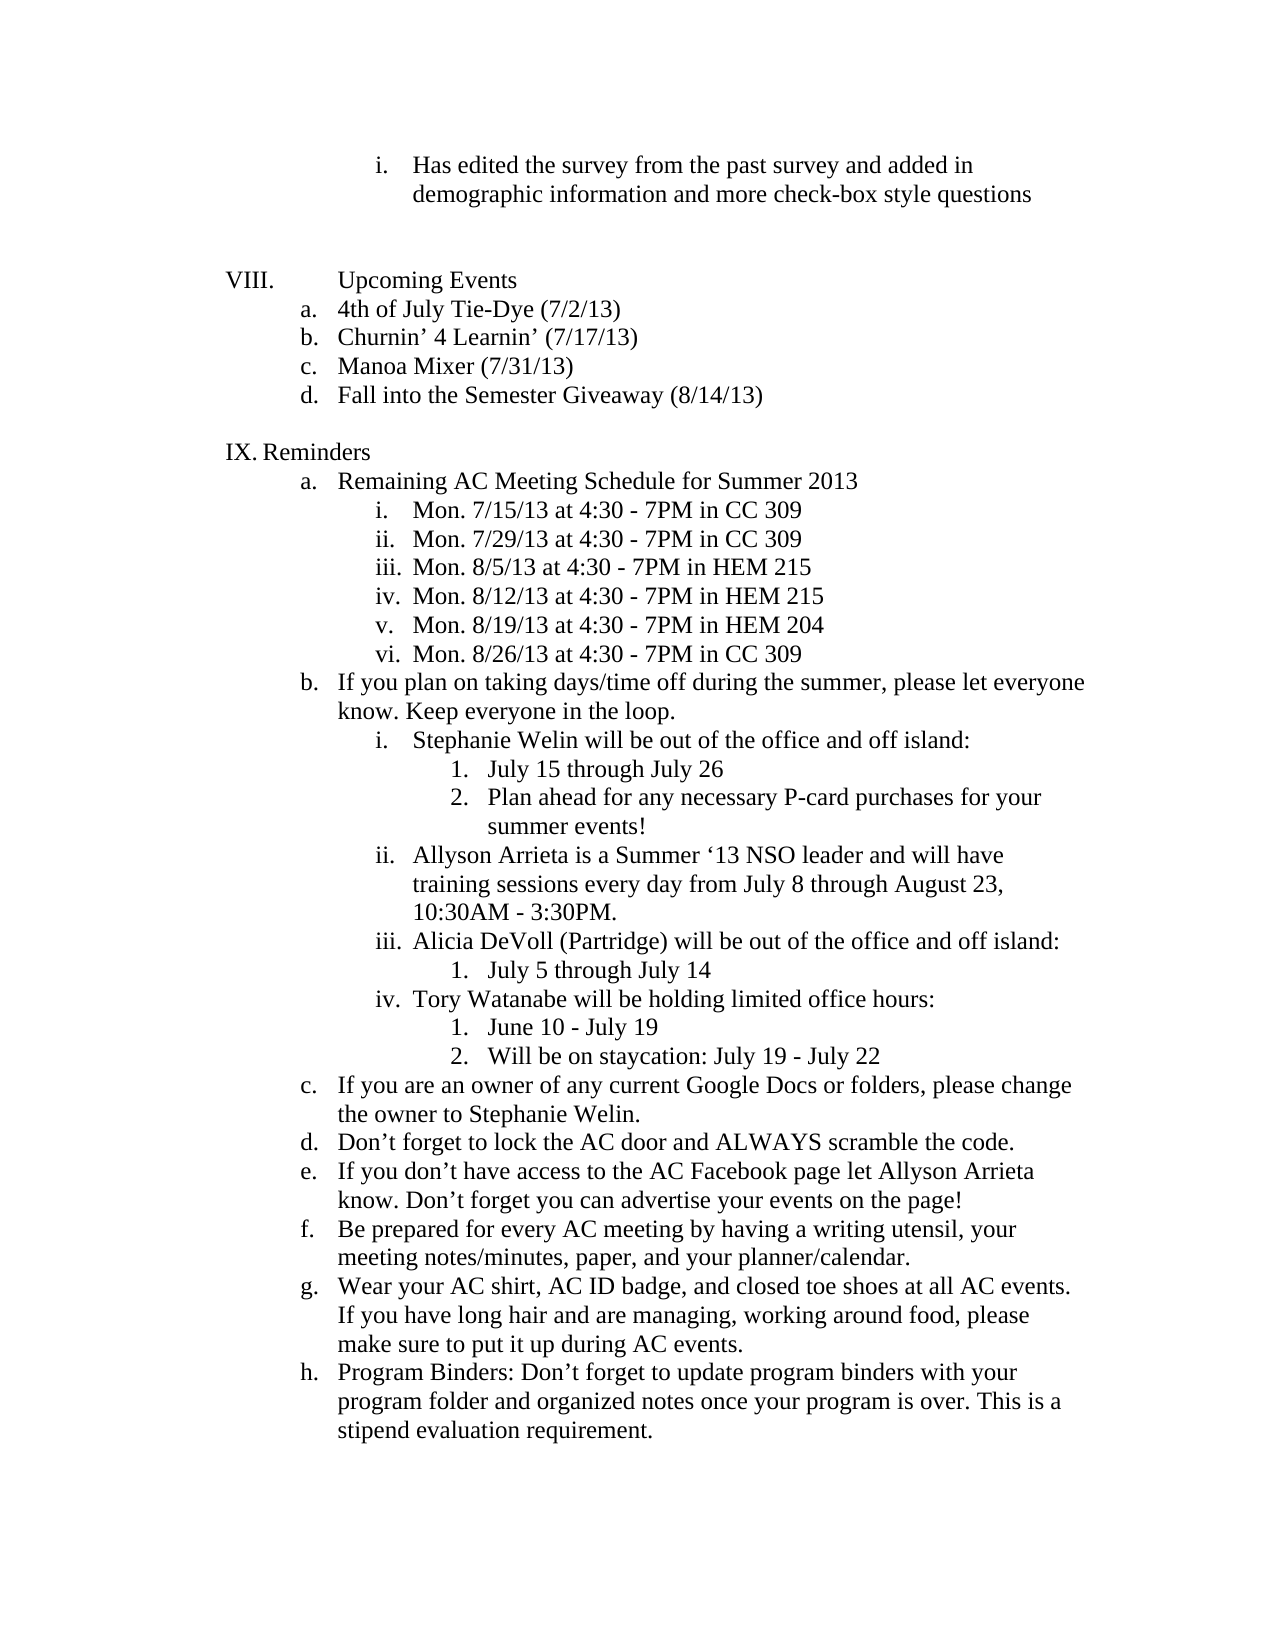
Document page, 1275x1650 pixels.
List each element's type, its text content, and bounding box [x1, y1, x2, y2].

list Churnin’ 4 Learnin’ (7/17/13) [300, 322, 1087, 351]
list Stephanie Welin will be out of the office and off island: [375, 725, 1087, 754]
list July 5 through July 14 [450, 955, 1087, 984]
list Program Binders: Don’t forget to update program binders with your program folder and organized notes once your program is over. This is a stipend evaluation requirement. [300, 1357, 1087, 1444]
list Mon. 8/5/13 at 4:30 - 7PM in HEM 215 [375, 552, 1087, 581]
list Don’t forget to lock the AC door and ALWAYS scramble the code. [300, 1127, 1087, 1156]
list Remaining AC Meeting Schedule for Summer 2013 [300, 466, 1087, 495]
list Wear your AC shirt, AC ID badge, and closed toe shoes at all AC events. If you have long hair and are managing, working around food, please make sure to put it up during AC events. [300, 1271, 1087, 1357]
list Upcoming Events [225, 265, 1087, 294]
list Be prepared for every AC meeting by having a writing utensil, your meeting notes/minutes, paper, and your planner/calendar. [300, 1214, 1087, 1271]
list July 15 through July 26 [450, 754, 1087, 782]
list Manoa Mixer (7/31/13) [300, 351, 1087, 380]
list Plan ahead for any necessary P-card purchases for your summer events! [450, 782, 1087, 840]
list Mon. 8/26/13 at 4:30 - 7PM in CC 309 [375, 639, 1087, 667]
list Tory Watanabe will be holding limited office hours: [375, 984, 1087, 1012]
list Reminders [225, 437, 1087, 466]
list Will be on staycation: July 19 - July 22 [450, 1041, 1087, 1070]
list Mon. 7/15/13 at 4:30 - 7PM in CC 309 [375, 495, 1087, 524]
list If you are an owner of any current Google Docs or folders, please change the owner to Stephanie Welin. [300, 1070, 1087, 1127]
list Mon. 8/19/13 at 4:30 - 7PM in HEM 204 [375, 610, 1087, 639]
list Mon. 8/12/13 at 4:30 - 7PM in HEM 215 [375, 581, 1087, 610]
list If you don’t have access to the AC Facebook page let Allyson Arrieta know. Don’t forget you can advertise your events on the page! [300, 1156, 1087, 1214]
list Alicia DeVoll (Partridge) will be out of the office and off island: [375, 926, 1087, 955]
list Fall into the Semester Giveaway (8/14/13) [300, 380, 1087, 409]
list If you plan on taking days/time off during the summer, please let everyone know. Keep everyone in the loop. [300, 667, 1087, 725]
list Mon. 7/29/13 at 4:30 - 7PM in CC 309 [375, 524, 1087, 552]
list Has edited the survey from the past survey and added in demographic information and more check-box style questions [375, 150, 1087, 207]
list 4th of July Tie-Dye (7/2/13) [300, 294, 1087, 322]
list Allyson Arrieta is a Summer ‘13 NSO leader and will have training sessions every day from July 8 through August 23, 10:30AM - 3:30PM. [375, 840, 1087, 926]
list June 10 - July 19 [450, 1012, 1087, 1041]
